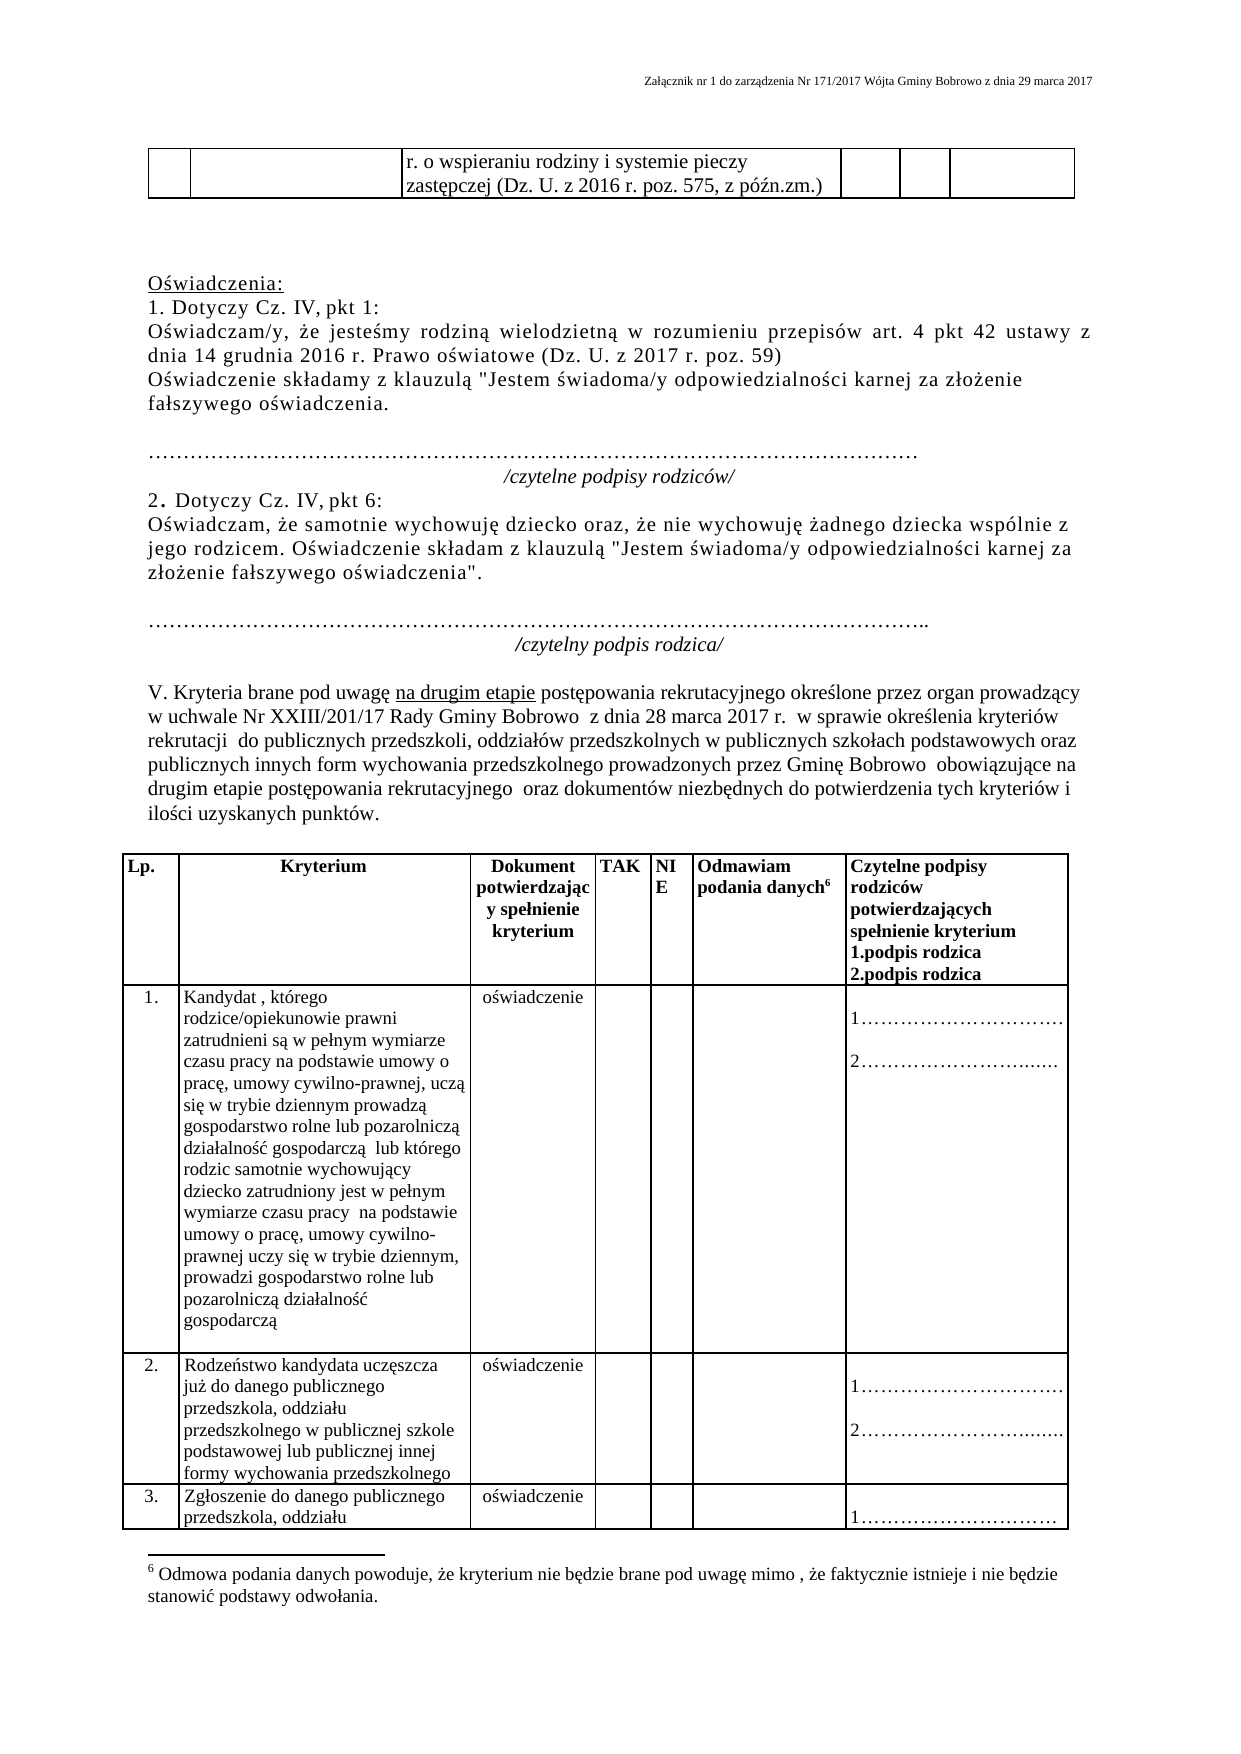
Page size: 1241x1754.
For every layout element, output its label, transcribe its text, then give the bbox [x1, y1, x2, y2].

text 1. Dotyczy Cz. IV, pkt 1: [148, 295, 1093, 319]
table_header TAK [596, 855, 650, 984]
text /czytelne podpisy rodziców/ [148, 463, 1093, 488]
table_cell [694, 1354, 845, 1483]
table_cell 1…………………………. 2……………………....... [847, 986, 1067, 1352]
table_cell Kandydat , którego rodzice/opiekunowie prawni zatrudnieni są w pełnym wymiarze czasu pracy na podstawie umowy o pracę, umowy cywilno-prawnej, uczą się w trybie dziennym prowadzą gospodarstwo rolne lub pozarolniczą działalność gospodarczą lub którego rodzic samotnie wychowujący dziecko zatrudniony jest w pełnym wymiarze czasu pracy na podstawie umowy o pracę, umowy cywilno- prawnej uczy się w trybie dziennym, prowadzi gospodarstwo rolne lub pozarolniczą działalność gospodarczą [180, 986, 470, 1352]
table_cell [191, 149, 401, 197]
table_cell [652, 986, 692, 1352]
table_cell 1. [124, 986, 178, 1352]
table_cell [596, 986, 650, 1352]
table_header Odmawiam podania danych [694, 855, 845, 984]
table_cell [842, 149, 899, 197]
table_cell [652, 1354, 692, 1483]
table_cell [847, 1485, 1067, 1528]
table_cell [596, 1354, 650, 1483]
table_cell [180, 1485, 470, 1528]
text Oświadczenie składamy z klauzulą "Jestem świadoma/y odpowiedzialności karnej za złożenie fałszywego oświadczenia. [148, 367, 1093, 415]
text Oświadczam/y, że jesteśmy rodziną wielodzietną w rozumieniu przepisów art. 4 pkt 42 ustawy z dnia 14 grudnia 2016 r. Prawo oświatowe (Dz. U. z 2017 r. poz. 59) [148, 319, 1093, 367]
table_cell [951, 149, 1074, 197]
table_cell oświadczenie [471, 1485, 595, 1528]
table_cell [652, 1485, 692, 1528]
table_header Kryterium [180, 855, 470, 984]
text V. Kryteria brane pod uwagę na drugim etapie postępowania rekrutacyjnego określone przez organ prowadzący w uchwale Nr XXIII/201/17 Rady Gminy Bobrowo z dnia 28 marca 2017 r. w sprawie określenia kryteriów rekrutacji do publicznych przedszkoli, oddziałów przedszkolnych w publicznych szkołach podstawowych oraz publicznych innych form wychowania przedszkolnego prowadzonych przez Gminę Bobrowo obowiązujące na drugim etapie postępowania rekrutacyjnego oraz dokumentów niezbędnych do potwierdzenia tych kryteriów i ilości uzyskanych punktów. [148, 680, 1093, 824]
table_cell [694, 1485, 845, 1528]
table_cell [694, 986, 845, 1352]
table_cell Rodzeństwo kandydata uczęszcza już do danego publicznego przedszkola, oddziału przedszkolnego w publicznej szkole podstawowej lub publicznej innej formy wychowania przedszkolnego [180, 1354, 470, 1483]
text Oświadczenia: [148, 271, 1093, 295]
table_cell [403, 149, 840, 197]
table_cell 1…………………………. 2……………………........ [847, 1354, 1067, 1483]
table_cell 7. [149, 149, 190, 197]
table_cell oświadczenie [471, 986, 595, 1352]
text 2. Dotyczy Cz. IV, pkt 6: [148, 488, 1093, 512]
table_cell [901, 149, 949, 197]
table_cell 2. [124, 1354, 178, 1483]
text ………………………………………………………………………………………………… [148, 439, 1093, 463]
text /czytelny podpis rodzica/ [148, 632, 1093, 656]
table_header NIE [652, 855, 692, 984]
text ………………………………………………………………………………………………….. [148, 608, 1093, 632]
text Oświadczam, że samotnie wychowuję dziecko oraz, że nie wychowuję żadnego dziecka wspólnie z jego rodzicem. Oświadczenie składam z klauzulą "Jestem świadoma/y odpowiedzialności karnej za złożenie fałszywego oświadczenia". [148, 512, 1093, 584]
table_cell [596, 1485, 650, 1528]
table_header Dokument potwierdzający spełnienie kryterium [471, 855, 595, 984]
table_header Czytelne podpisy rodziców potwierdzających spełnienie kryterium 1.podpis rodzica 2.podpis rodzica [847, 855, 1067, 984]
table_cell oświadczenie [471, 1354, 595, 1483]
table_header Lp. [124, 855, 178, 984]
table_cell 3. [124, 1485, 178, 1528]
